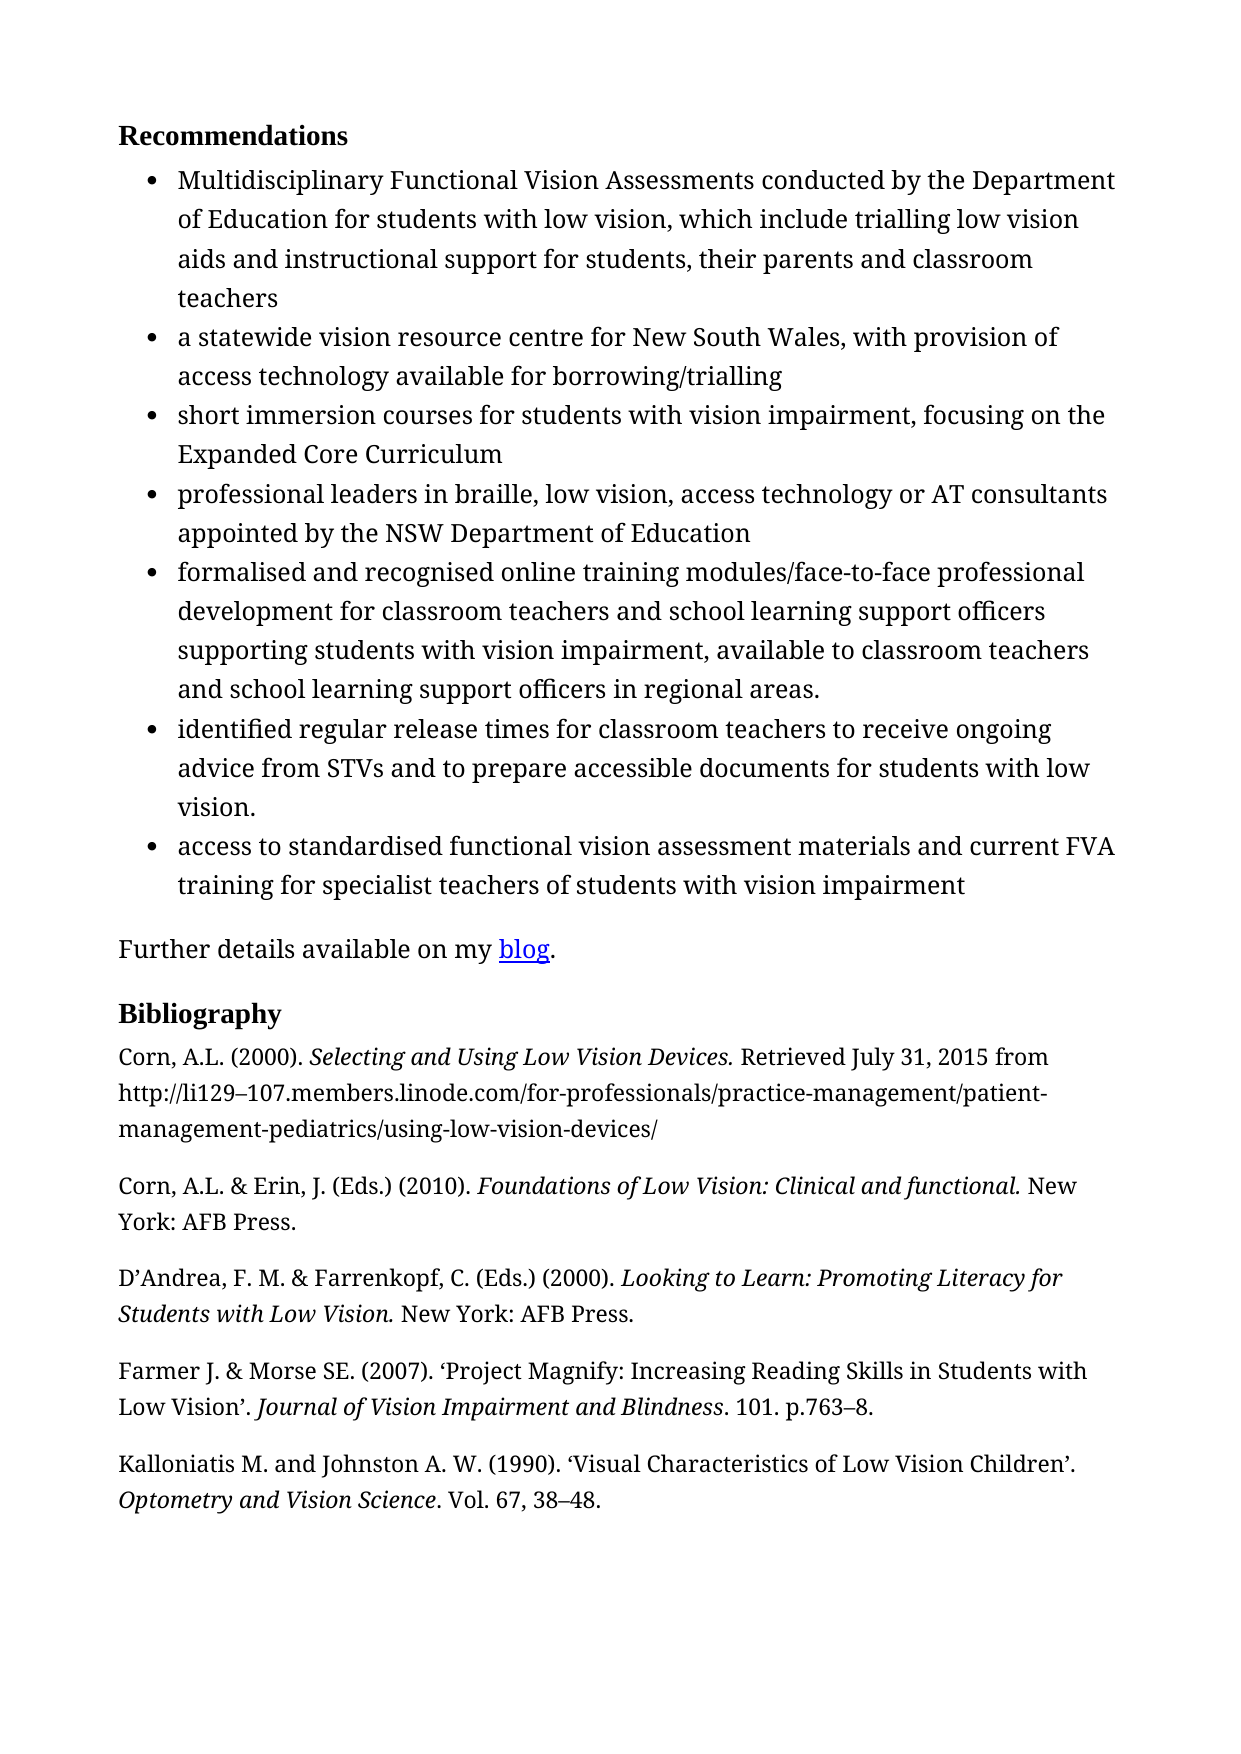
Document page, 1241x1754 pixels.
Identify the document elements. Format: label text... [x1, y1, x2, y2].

text formalised and recognised online training modules/face-to-face professional development for classroom teachers and school learning support officers supporting students with vision impairment, available to classroom teachers and school learning support officers in regional areas. [148, 554, 1122, 706]
subtitle Recommendations [118, 118, 1122, 152]
text Farmer J. & Morse SE. (2007). ‘Project Magnify: Increasing Reading Skills in Students with Low Vision’. Journal of Vision Impairment and Blindness. 101. p.763–8. [118, 1355, 1122, 1422]
text Multidisciplinary Functional Vision Assessments conducted by the Department of Education for students with low vision, which include trialling low vision aids and instructional support for students, their parents and classroom teachers [148, 163, 1122, 314]
text Corn, A.L. & Erin, J. (Eds.) (2010). Foundations of Low Vision: Clinical and functional. New York: AFB Press. [118, 1170, 1122, 1237]
text professional leaders in braille, low vision, access technology or AT consultants appointed by the NSW Department of Education [148, 476, 1122, 549]
text D’Andrea, F. M. & Farrenkopf, C. (Eds.) (2000). Looking to Learn: Promoting Literacy for Students with Low Vision. New York: AFB Press. [118, 1262, 1122, 1329]
text Corn, A.L. (2000). Selecting and Using Low Vision Devices. Retrieved July 31, 2015 from http://li129–107.members.linode.com/for-professionals/practice-management/patient-management-pediatrics/using-low-vision-devices/ [118, 1041, 1122, 1144]
text short immersion courses for students with vision impairment, focusing on the Expanded Core Curriculum [148, 398, 1122, 471]
text identified regular release times for classroom teachers to receive ongoing advice from STVs and to prepare accessible documents for students with low vision. [148, 711, 1122, 824]
text access to standardised functional vision assessment materials and current FVA training for specialist teachers of students with vision impairment [148, 829, 1122, 902]
subtitle Bibliography [118, 996, 1122, 1030]
text a statewide vision resource centre for New South Wales, with provision of access technology available for borrowing/trialling [148, 319, 1122, 393]
text Further details available on my blog. [118, 932, 1122, 966]
text Kalloniatis M. and Johnston A. W. (1990). ‘Visual Characteristics of Low Vision Children’. Optometry and Vision Science. Vol. 67, 38–48. [118, 1448, 1122, 1515]
